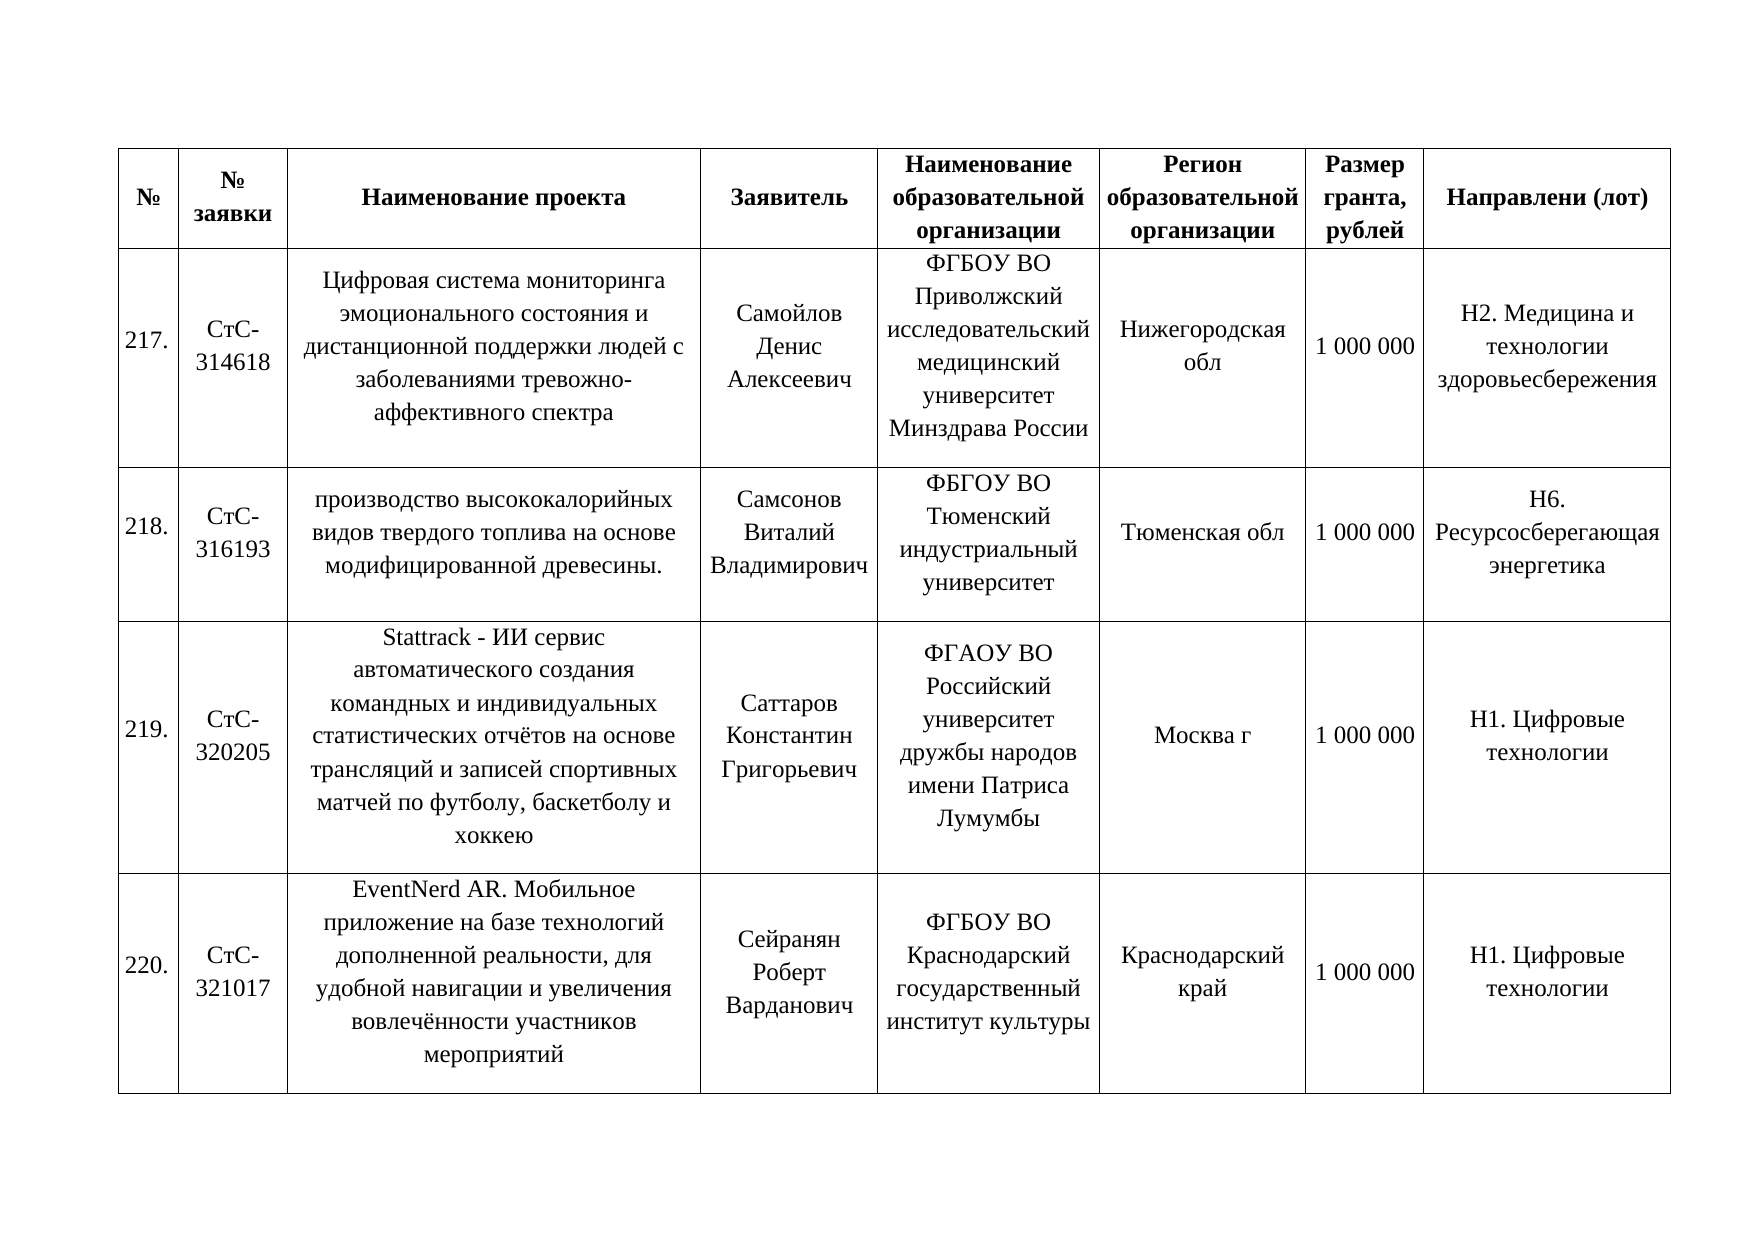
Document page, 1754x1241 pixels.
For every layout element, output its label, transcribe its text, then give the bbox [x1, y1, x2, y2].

table_header Размер гранта, рублей [1306, 149, 1423, 247]
table_cell 1 000 000 [1306, 622, 1423, 873]
table_cell СтС-320205 [179, 622, 287, 873]
table_cell Н1. Цифровые технологии [1424, 622, 1670, 873]
table_cell ФГБОУ ВО Краснодарский государственный институт культуры [878, 874, 1099, 1093]
table_cell ФБГОУ ВО Тюменский индустриальный университет [878, 468, 1099, 621]
table_header № [119, 149, 178, 247]
table_cell Цифровая система мониторинга эмоционального состояния и дистанционной поддержки людей с заболеваниями тревожно-аффективного спектра [288, 249, 700, 467]
table_cell [119, 468, 178, 621]
table_header Направлени (лот) [1424, 149, 1670, 247]
table_header Регион образовательной организации [1100, 149, 1305, 247]
table_cell Самсонов Виталий Владимирович [701, 468, 877, 621]
table_header № заявки [179, 149, 287, 247]
table_cell [119, 622, 178, 873]
table_cell Stattrack - ИИ сервис автоматического создания командных и индивидуальных статистических отчётов на основе трансляций и записей спортивных матчей по футболу, баскетболу и хоккею [288, 622, 700, 873]
table_cell 1 000 000 [1306, 249, 1423, 467]
table_cell 1 000 000 [1306, 874, 1423, 1093]
table_cell Краснодарский край [1100, 874, 1305, 1093]
table_cell EventNerd AR. Мобильное приложение на базе технологий дополненной реальности, для удобной навигации и увеличения вовлечённости участников мероприятий [288, 874, 700, 1093]
table_cell [119, 249, 178, 467]
table_cell Самойлов Денис Алексеевич [701, 249, 877, 467]
table_cell СтС-314618 [179, 249, 287, 467]
table_cell Сейранян Роберт Варданович [701, 874, 877, 1093]
table_header Заявитель [701, 149, 877, 247]
table_cell 1 000 000 [1306, 468, 1423, 621]
table_cell Н6. Ресурсосберегающая энергетика [1424, 468, 1670, 621]
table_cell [1424, 249, 1670, 467]
table_cell [119, 874, 178, 1093]
table_cell производство высококалорийных видов твердого топлива на основе модифицированной древесины. [288, 468, 700, 621]
table_cell Москва г [1100, 622, 1305, 873]
table_cell СтС-316193 [179, 468, 287, 621]
table_cell Нижегородская обл [1100, 249, 1305, 467]
table_cell Саттаров Константин Григорьевич [701, 622, 877, 873]
table_cell СтС-321017 [179, 874, 287, 1093]
table_cell Н1. Цифровые технологии [1424, 874, 1670, 1093]
table_header Наименование образовательной организации [878, 149, 1099, 247]
table_cell ФГАОУ ВО Российский университет дружбы народов имени Патриса Лумумбы [878, 622, 1099, 873]
table_cell Тюменская обл [1100, 468, 1305, 621]
table_cell ФГБОУ ВО Приволжский исследовательский медицинский университет Минздрава России [878, 249, 1099, 467]
table_header Наименование проекта [288, 149, 700, 247]
